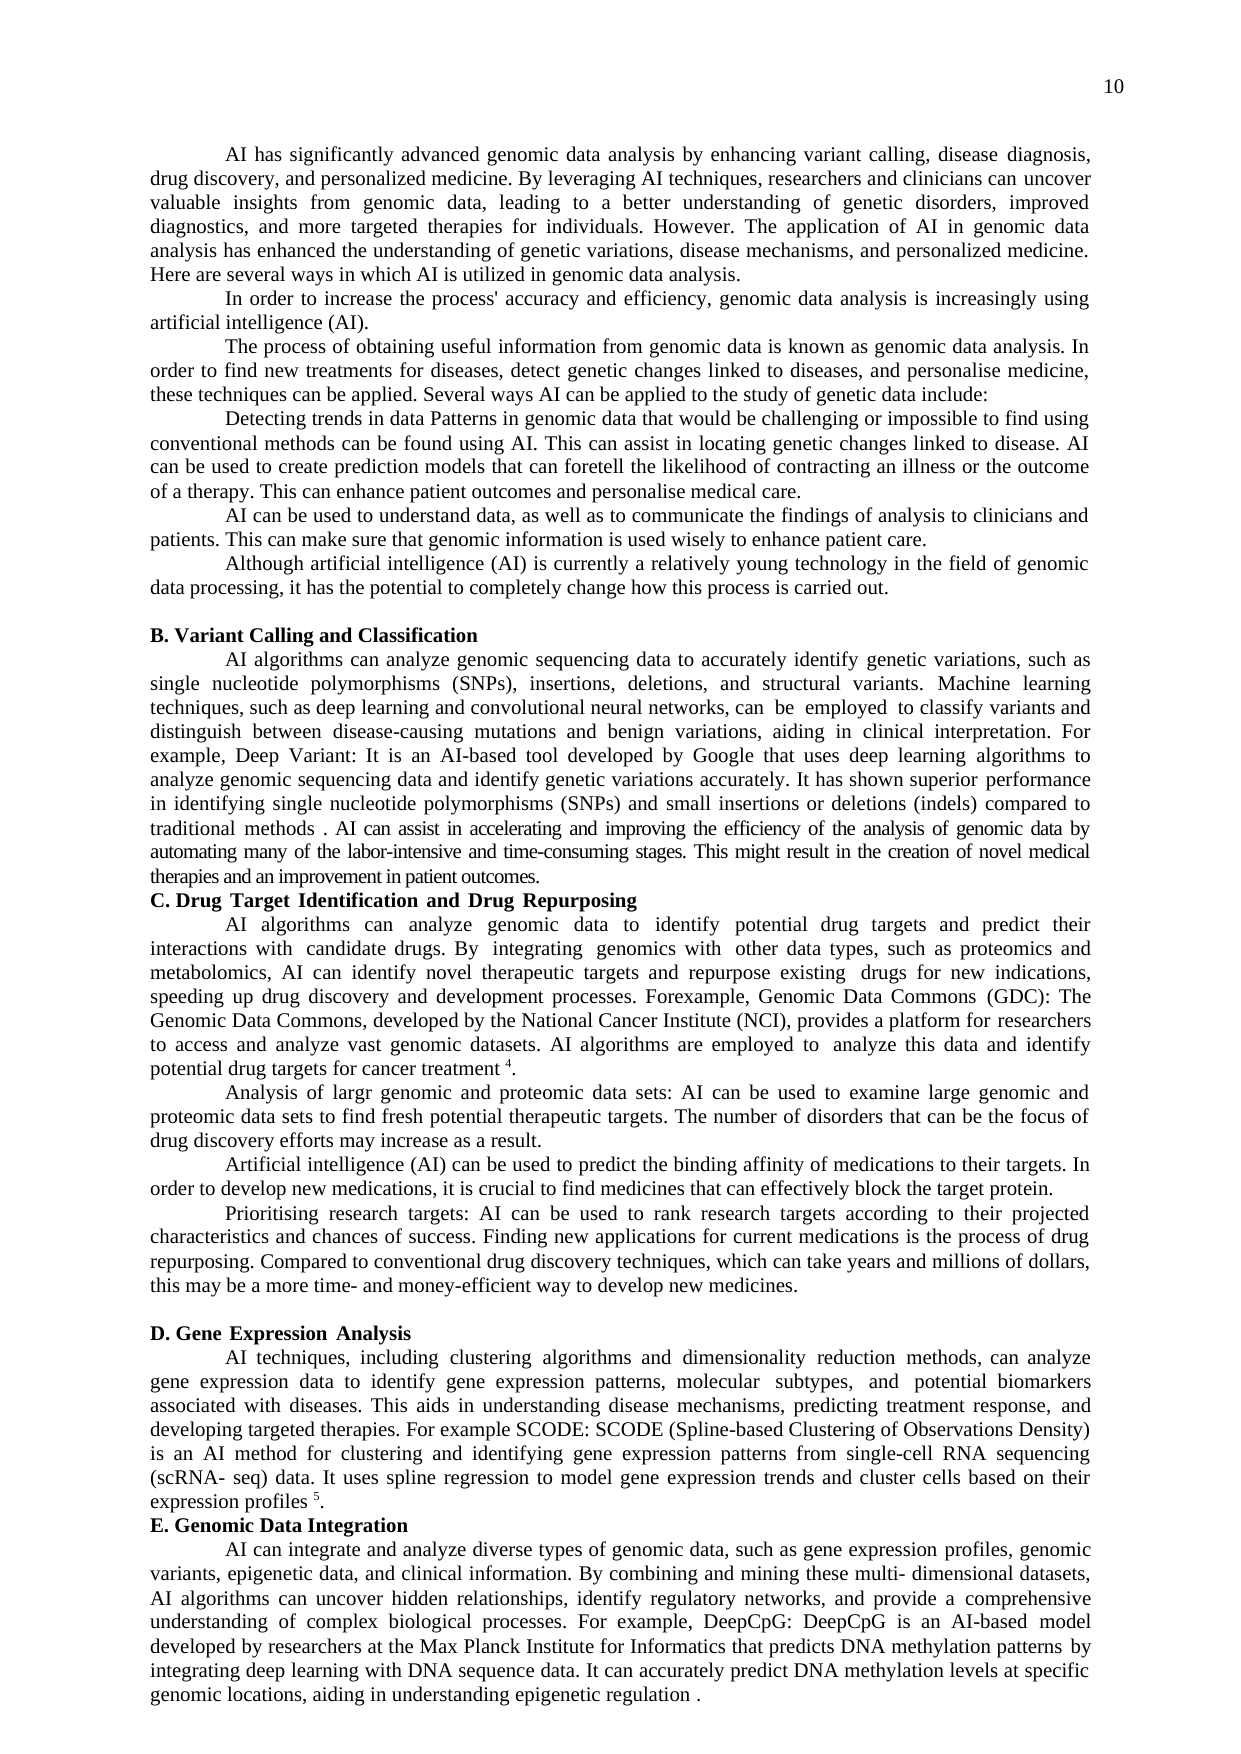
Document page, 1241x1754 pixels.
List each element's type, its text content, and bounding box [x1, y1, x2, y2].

text D. Gene Expression Analysis [150, 1321, 1091, 1345]
text E. Genomic Data Integration [150, 1513, 1091, 1537]
text Although artificial intelligence (AI) is currently a relatively young technology in the field of genomic data processing, it has the potential to completely change how this process is carried out. [150, 551, 1091, 599]
text Prioritising research targets: AI can be used to rank research targets according to their projected characteristics and chances of success. Finding new applications for current medications is the process of drug repurposing. Compared to conventional drug discovery techniques, which can take years and millions of dollars, this may be a more time- and money-efficient way to develop new medicines. [150, 1200, 1091, 1297]
text Detecting trends in data Patterns in genomic data that would be challenging or impossible to find using conventional methods can be found using AI. This can assist in locating genetic changes linked to disease. AI can be used to create prediction models that can foretell the likelihood of contracting an illness or the outcome of a therapy. This can enhance patient outcomes and personalise medical care. [150, 406, 1091, 503]
text In order to increase the process' accuracy and efficiency, genomic data analysis is increasingly using artificial intelligence (AI). [150, 286, 1091, 334]
text B. Variant Calling and Classification [150, 623, 1091, 647]
text AI can integrate and analyze diverse types of genomic data, such as gene expression profiles, genomic variants, epigenetic data, and clinical information. By combining and mining these multi- dimensional datasets, AI algorithms can uncover hidden relationships, identify regulatory networks, and provide a comprehensive understanding of complex biological processes. For example, DeepCpG: DeepCpG is an AI-based model developed by researchers at the Max Planck Institute for Informatics that predicts DNA methylation patterns by integrating deep learning with DNA sequence data. It can accurately predict DNA methylation levels at specific genomic locations, aiding in understanding epigenetic regulation . [150, 1537, 1091, 1706]
text The process of obtaining useful information from genomic data is known as genomic data analysis. In order to find new treatments for diseases, detect genetic changes linked to diseases, and personalise medicine, these techniques can be applied. Several ways AI can be applied to the study of genetic data include: [150, 334, 1091, 406]
text C. Drug Target Identification and Drug Repurposing [150, 888, 1091, 912]
text AI can be used to understand data, as well as to communicate the findings of analysis to clinicians and patients. This can make sure that genomic information is used wisely to enhance patient care. [150, 503, 1091, 551]
text Artificial intelligence (AI) can be used to predict the binding affinity of medications to their targets. In order to develop new medications, it is crucial to find medicines that can effectively block the target protein. [150, 1152, 1091, 1200]
text AI techniques, including clustering algorithms and dimensionality reduction methods, can analyze gene expression data to identify gene expression patterns, molecular subtypes, and potential biomarkers associated with diseases. This aids in understanding disease mechanisms, predicting treatment response, and developing targeted therapies. For example SCODE: SCODE (Spline-based Clustering of Observations Density) is an AI method for clustering and identifying gene expression patterns from single-cell RNA sequencing (scRNA- seq) data. It uses spline regression to model gene expression trends and cluster cells based on their expression profiles 5. [150, 1345, 1091, 1513]
text Analysis of largr genomic and proteomic data sets: AI can be used to examine large genomic and proteomic data sets to find fresh potential therapeutic targets. The number of disorders that can be the focus of drug discovery efforts may increase as a result. [150, 1080, 1091, 1152]
text AI algorithms can analyze genomic data to identify potential drug targets and predict their interactions with candidate drugs. By integrating genomics with other data types, such as proteomics and metabolomics, AI can identify novel therapeutic targets and repurpose existing drugs for new indications, speeding up drug discovery and development processes. Forexample, Genomic Data Commons (GDC): The Genomic Data Commons, developed by the National Cancer Institute (NCI), provides a platform for researchers to access and analyze vast genomic datasets. AI algorithms are employed to analyze this data and identify potential drug targets for cancer treatment 4. [150, 912, 1091, 1080]
text AI algorithms can analyze genomic sequencing data to accurately identify genetic variations, such as single nucleotide polymorphisms (SNPs), insertions, deletions, and structural variants. Machine learning techniques, such as deep learning and convolutional neural networks, can be employed to classify variants and distinguish between disease-causing mutations and benign variations, aiding in clinical interpretation. For example, Deep Variant: It is an AI-based tool developed by Google that uses deep learning algorithms to analyze genomic sequencing data and identify genetic variations accurately. It has shown superior performance in identifying single nucleotide polymorphisms (SNPs) and small insertions or deletions (indels) compared to traditional methods . AI can assist in accelerating and improving the efficiency of the analysis of genomic data by automating many of the labor-intensive and time-consuming stages. This might result in the creation of novel medical therapies and an improvement in patient outcomes. [150, 647, 1091, 888]
text AI has significantly advanced genomic data analysis by enhancing variant calling, disease diagnosis, drug discovery, and personalized medicine. By leveraging AI techniques, researchers and clinicians can uncover valuable insights from genomic data, leading to a better understanding of genetic disorders, improved diagnostics, and more targeted therapies for individuals. However. The application of AI in genomic data analysis has enhanced the understanding of genetic variations, disease mechanisms, and personalized medicine. Here are several ways in which AI is utilized in genomic data analysis. [150, 142, 1091, 286]
